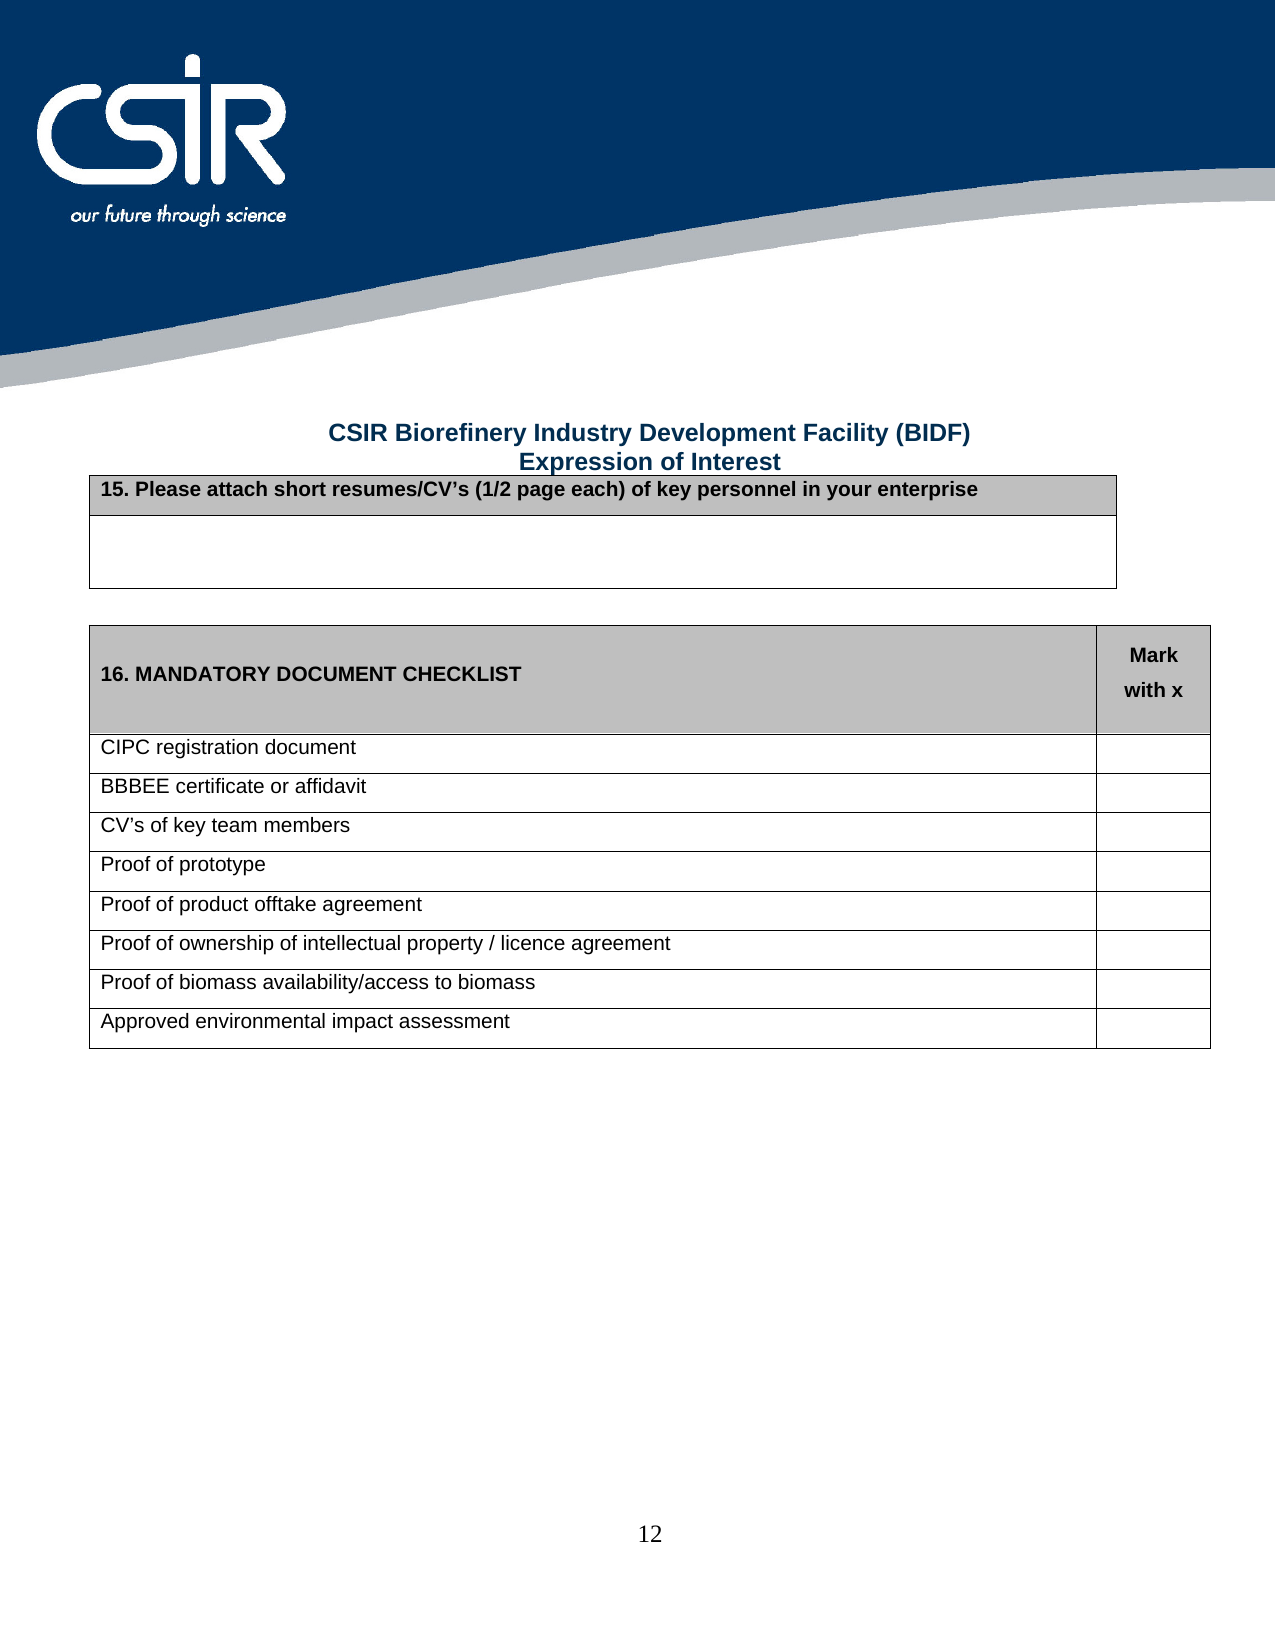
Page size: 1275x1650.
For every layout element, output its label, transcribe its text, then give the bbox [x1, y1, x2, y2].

table_cell [90, 516, 1116, 588]
table_cell CIPC registration document [90, 735, 1096, 773]
table_cell [1097, 931, 1210, 969]
table_cell Proof of biomass availability/access to biomass [90, 970, 1096, 1008]
table_cell BBBEE certificate or affidavit [90, 774, 1096, 812]
table_cell Approved environmental impact assessment [90, 1009, 1096, 1048]
table_cell 15. Please attach short resumes/CV’s (1/2 page each) of key personnel in your enterprise [90, 476, 1116, 515]
table_cell [1097, 970, 1210, 1008]
table_cell [1097, 892, 1210, 930]
table_cell CV’s of key team members [90, 813, 1096, 851]
table_header Mark with x [1097, 626, 1210, 733]
table_cell Proof of ownership of intellectual property / licence agreement [90, 931, 1096, 969]
table_cell [1097, 735, 1210, 773]
table_cell [1097, 852, 1210, 891]
table_header 16. MANDATORY DOCUMENT CHECKLIST [90, 626, 1096, 733]
table_cell [1097, 774, 1210, 812]
table_cell [1097, 813, 1210, 851]
picture [0, 0, 1275, 418]
table_cell [1097, 1009, 1210, 1048]
table_cell Proof of prototype [90, 852, 1096, 891]
table_cell Proof of product offtake agreement [90, 892, 1096, 930]
